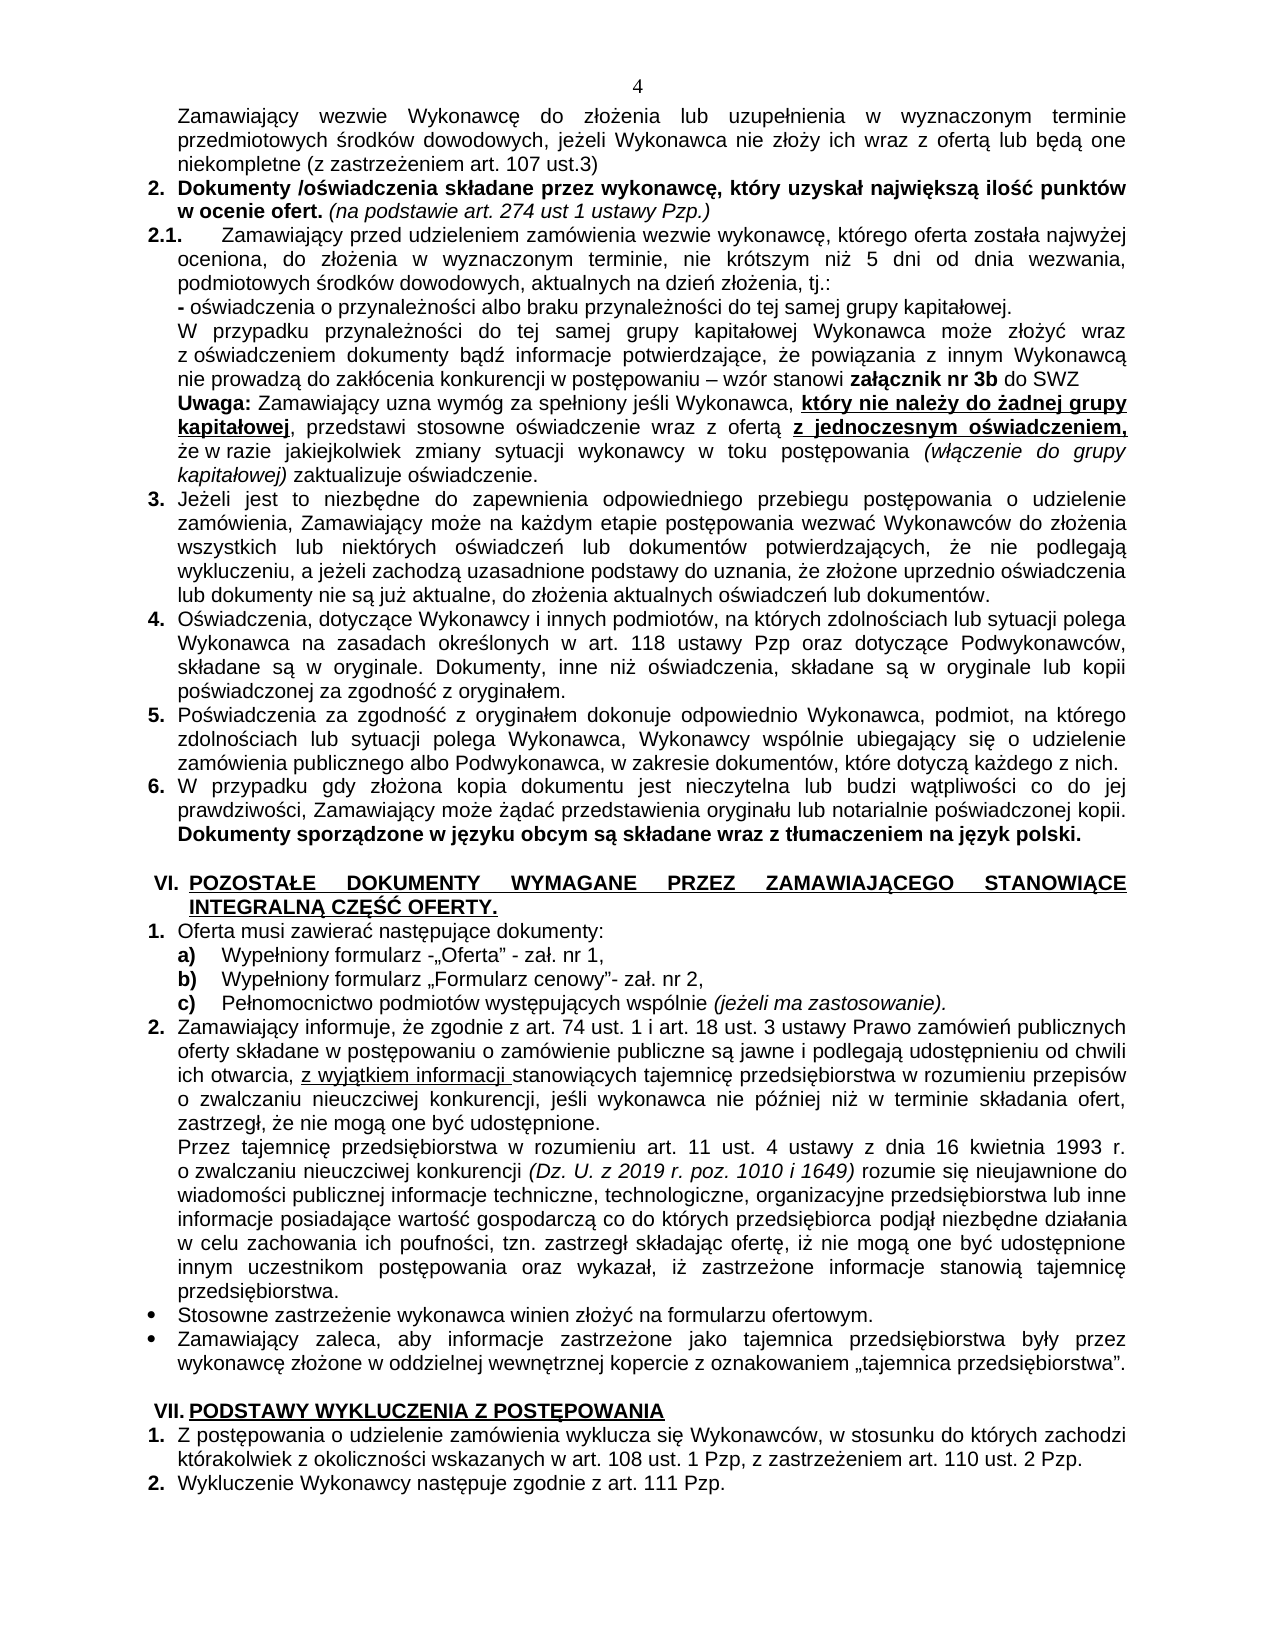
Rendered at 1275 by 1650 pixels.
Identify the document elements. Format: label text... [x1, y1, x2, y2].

list Oświadczenia, dotyczące Wykonawcy i innych podmiotów, na których zdolnościach lub sytuacji polega Wykonawca na zasadach określonych w art. 118 ustawy Pzp oraz dotyczące Podwykonawców, składane są w oryginale. Dokumenty, inne niż oświadczenia, składane są w oryginale lub kopii poświadczonej za zgodność z oryginałem. [148, 607, 1127, 702]
list Stosowne zastrzeżenie wykonawca winien złożyć na formularzu ofertowym. [148, 1302, 1127, 1326]
list W przypadku gdy złożona kopia dokumentu jest nieczytelna lub budzi wątpliwości co do jej prawdziwości, Zamawiający może żądać przedstawienia oryginału lub notarialnie poświadczonej kopii. Dokumenty sporządzone w języku obcym są składane wraz z tłumaczeniem na język polski. [148, 774, 1127, 846]
list Z postępowania o udzielenie zamówienia wyklucza się Wykonawców, w stosunku do których zachodzi którakolwiek z okoliczności wskazanych w art. 108 ust. 1 Pzp, z zastrzeżeniem art. 110 ust. 2 Pzp. [148, 1422, 1127, 1470]
list Jeżeli jest to niezbędne do zapewnienia odpowiedniego przebiegu postępowania o udzielenie zamówienia, Zamawiający może na każdym etapie postępowania wezwać Wykonawców do złożenia wszystkich lub niektórych oświadczeń lub dokumentów potwierdzających, że nie podlegają wykluczeniu, a jeżeli zachodzą uzasadnione podstawy do uznania, że złożone uprzednio oświadczenia lub dokumenty nie są już aktualne, do złożenia aktualnych oświadczeń lub dokumentów. [148, 487, 1127, 607]
list Wypełniony formularz „Formularz cenowy”- zał. nr 2, [177, 967, 1127, 991]
list POZOSTAŁE DOKUMENTY WYMAGANE PRZEZ ZAMAWIAJĄCEGO STANOWIĄCE INTEGRALNĄ CZĘŚĆ OFERTY. [153, 871, 1127, 919]
list Poświadczenia za zgodność z oryginałem dokonuje odpowiednio Wykonawca, podmiot, na którego zdolnościach lub sytuacji polega Wykonawca, Wykonawcy wspólnie ubiegający się o udzielenie zamówienia publicznego albo Podwykonawca, w zakresie dokumentów, które dotyczą każdego z nich. [148, 702, 1127, 774]
list Pełnomocnictwo podmiotów występujących wspólnie (jeżeli ma zastosowanie). [177, 991, 1127, 1015]
list Wypełniony formularz -„Oferta” - zał. nr 1, [177, 943, 1127, 967]
list Wykluczenie Wykonawcy następuje zgodnie z art. 111 Pzp. [148, 1470, 1127, 1494]
list Oferta musi zawierać następujące dokumenty: [148, 919, 1127, 943]
text W przypadku przynależności do tej samej grupy kapitałowej Wykonawca może złożyć wraz z oświadczeniem dokumenty bądź informacje potwierdzające, że powiązania z innym Wykonawcą nie prowadzą do zakłócenia konkurencji w postępowaniu – wzór stanowi załącznik nr 3b do SWZ [177, 319, 1127, 391]
text Przez tajemnicę przedsiębiorstwa w rozumieniu art. 11 ust. 4 ustawy z dnia 16 kwietnia 1993 r. o zwalczaniu nieuczciwej konkurencji (Dz. U. z 2019 r. poz. 1010 i 1649) rozumie się nieujawnione do wiadomości publicznej informacje techniczne, technologiczne, organizacyjne przedsiębiorstwa lub inne informacje posiadające wartość gospodarczą co do których przedsiębiorca podjął niezbędne działania w celu zachowania ich poufności, tzn. zastrzegł składając ofertę, iż nie mogą one być udostępnione innym uczestnikom postępowania oraz wykazał, iż zastrzeżone informacje stanowią tajemnicę przedsiębiorstwa. [177, 1135, 1127, 1302]
list Dokumenty /oświadczenia składane przez wykonawcę, który uzyskał największą ilość punktów w ocenie ofert. (na podstawie art. 274 ust 1 ustawy Pzp.) [148, 175, 1127, 223]
text Uwaga: Zamawiający uzna wymóg za spełniony jeśli Wykonawca, który nie należy do żadnej grupy kapitałowej, przedstawi stosowne oświadczenie wraz z ofertą z jednoczesnym oświadczeniem, że w razie jakiejkolwiek zmiany sytuacji wykonawcy w toku postępowania (włączenie do grupy kapitałowej) zaktualizuje oświadczenie. [177, 391, 1127, 487]
text - oświadczenia o przynależności albo braku przynależności do tej samej grupy kapitałowej. [177, 295, 1127, 319]
list Zamawiający wezwie Wykonawcę do złożenia lub uzupełnienia w wyznaczonym terminie przedmiotowych środków dowodowych, jeżeli Wykonawca nie złoży ich wraz z ofertą lub będą one niekompletne (z zastrzeżeniem art. 107 ust.3) [177, 103, 1127, 175]
list Zamawiający informuje, że zgodnie z art. 74 ust. 1 i art. 18 ust. 3 ustawy Prawo zamówień publicznych oferty składane w postępowaniu o zamówienie publiczne są jawne i podlegają udostępnieniu od chwili ich otwarcia, z wyjątkiem informacji stanowiących tajemnicę przedsiębiorstwa w rozumieniu przepisów o zwalczaniu nieuczciwej konkurencji, jeśli wykonawca nie później niż w terminie składania ofert, zastrzegł, że nie mogą one być udostępnione. [148, 1015, 1127, 1135]
subtitle PODSTAWY WYKLUCZENIA Z POSTĘPOWANIA [153, 1398, 1127, 1422]
list Zamawiający zaleca, aby informacje zastrzeżone jako tajemnica przedsiębiorstwa były przez wykonawcę złożone w oddzielnej wewnętrznej kopercie z oznakowaniem „tajemnica przedsiębiorstwa”. [148, 1326, 1127, 1374]
list Zamawiający przed udzieleniem zamówienia wezwie wykonawcę, którego oferta została najwyżej oceniona, do złożenia w wyznaczonym terminie, nie krótszym niż 5 dni od dnia wezwania, podmiotowych środków dowodowych, aktualnych na dzień złożenia, tj.: [148, 223, 1127, 295]
